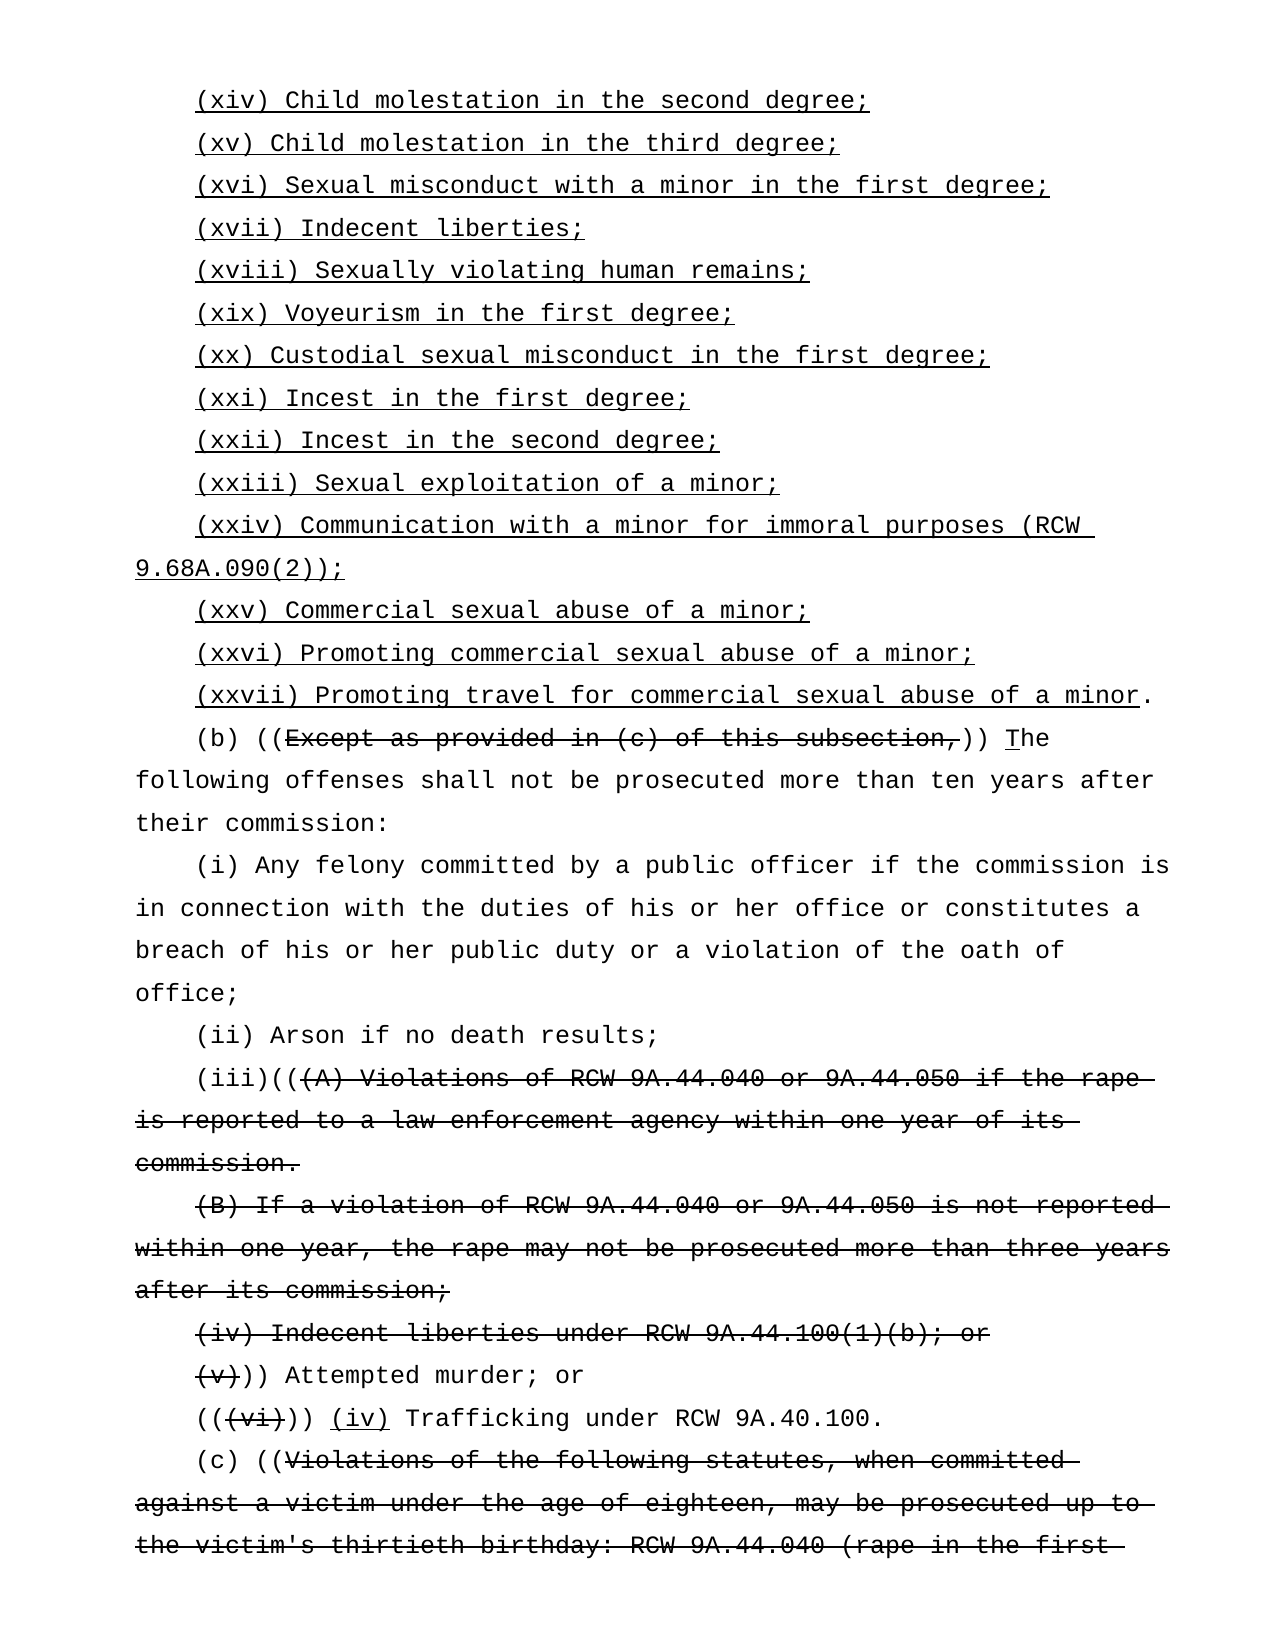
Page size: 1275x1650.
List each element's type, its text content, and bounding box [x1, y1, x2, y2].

text (b) ((Except as provided in (c) of this subsection,)) The following offenses shall not be prosecuted more than ten years after their commission: [135, 712, 1170, 840]
text (xviii) Sexually violating human remains; [135, 245, 1170, 287]
text (xxvii) Promoting travel for commercial sexual abuse of a minor. [135, 670, 1170, 712]
text (ii) Arson if no death results; [135, 1010, 1170, 1052]
text (xxiii) Sexual exploitation of a minor; [135, 457, 1170, 500]
text (v))) Attempted murder; or [135, 1350, 1170, 1392]
text (xxi) Incest in the first degree; [135, 372, 1170, 415]
text (xv) Child molestation in the third degree; [135, 117, 1170, 160]
text (B) If a violation of RCW 9A.44.040 or 9A.44.050 is not reported within one year, the rape may not be prosecuted more than three years after its commission; [135, 1180, 1170, 1249]
text (xiv) Child molestation in the second degree; [135, 75, 1170, 117]
text (xix) Voyeurism in the first degree; [135, 287, 1170, 330]
text (B) If a violation of RCW 9A.44.040 or 9A.44.050 is not reported within one year, the rape may not be prosecuted more than three years after its commission; [135, 1251, 1170, 1307]
text (xx) Custodial sexual misconduct in the first degree; [135, 330, 1170, 372]
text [135, 1435, 1170, 1562]
text (iii)(((A) Violations of RCW 9A.44.040 or 9A.44.050 if the rape is reported to a law enforcement agency within one year of its commission. [135, 1052, 1170, 1180]
text (xxii) Incest in the second degree; [135, 415, 1170, 457]
text (xvi) Sexual misconduct with a minor in the first degree; [135, 160, 1170, 202]
text (xxiv) Communication with a minor for immoral purposes (RCW 9.68A.090(2)); [135, 500, 1170, 585]
text (iv) Indecent liberties under RCW 9A.44.100(1)(b); or [135, 1307, 1170, 1350]
text (i) Any felony committed by a public officer if the commission is in connection with the duties of his or her office or constitutes a breach of his or her public duty or a violation of the oath of office; [135, 840, 1170, 1010]
text (((vi))) (iv) Trafficking under RCW 9A.40.100. [135, 1392, 1170, 1435]
text (xxvi) Promoting commercial sexual abuse of a minor; [135, 627, 1170, 670]
text (xxv) Commercial sexual abuse of a minor; [135, 585, 1170, 627]
text (xvii) Indecent liberties; [135, 202, 1170, 245]
